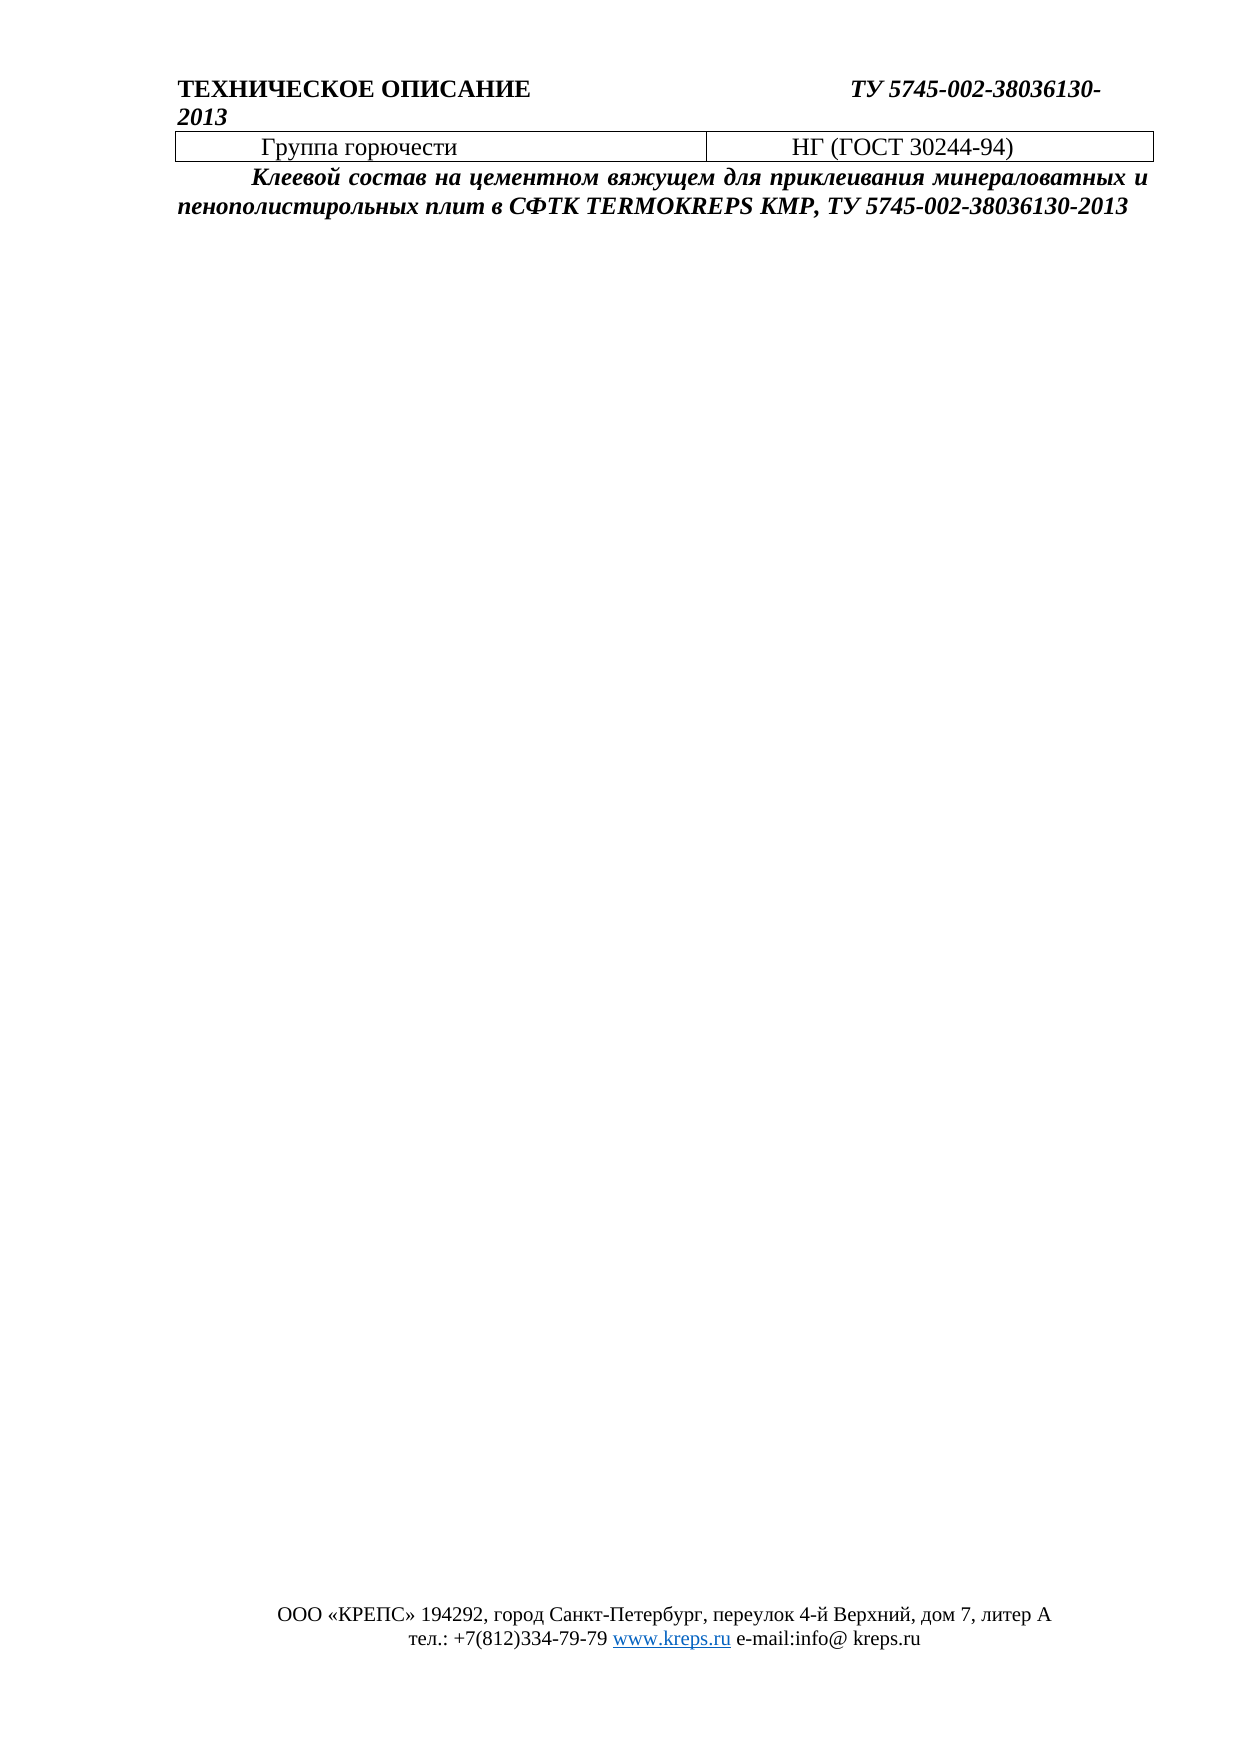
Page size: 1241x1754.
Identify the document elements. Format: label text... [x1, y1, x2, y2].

table_cell Группа горючести [176, 132, 706, 161]
table_cell НГ (ГОСТ 30244-94) [707, 132, 1153, 161]
text Клеевой состав на цементном вяжущем для приклеивания минераловатных и пенополистирольных плит в СФТК TERMOKREPS KMP, ТУ 5745-002-38036130-2013 [177, 162, 1152, 219]
